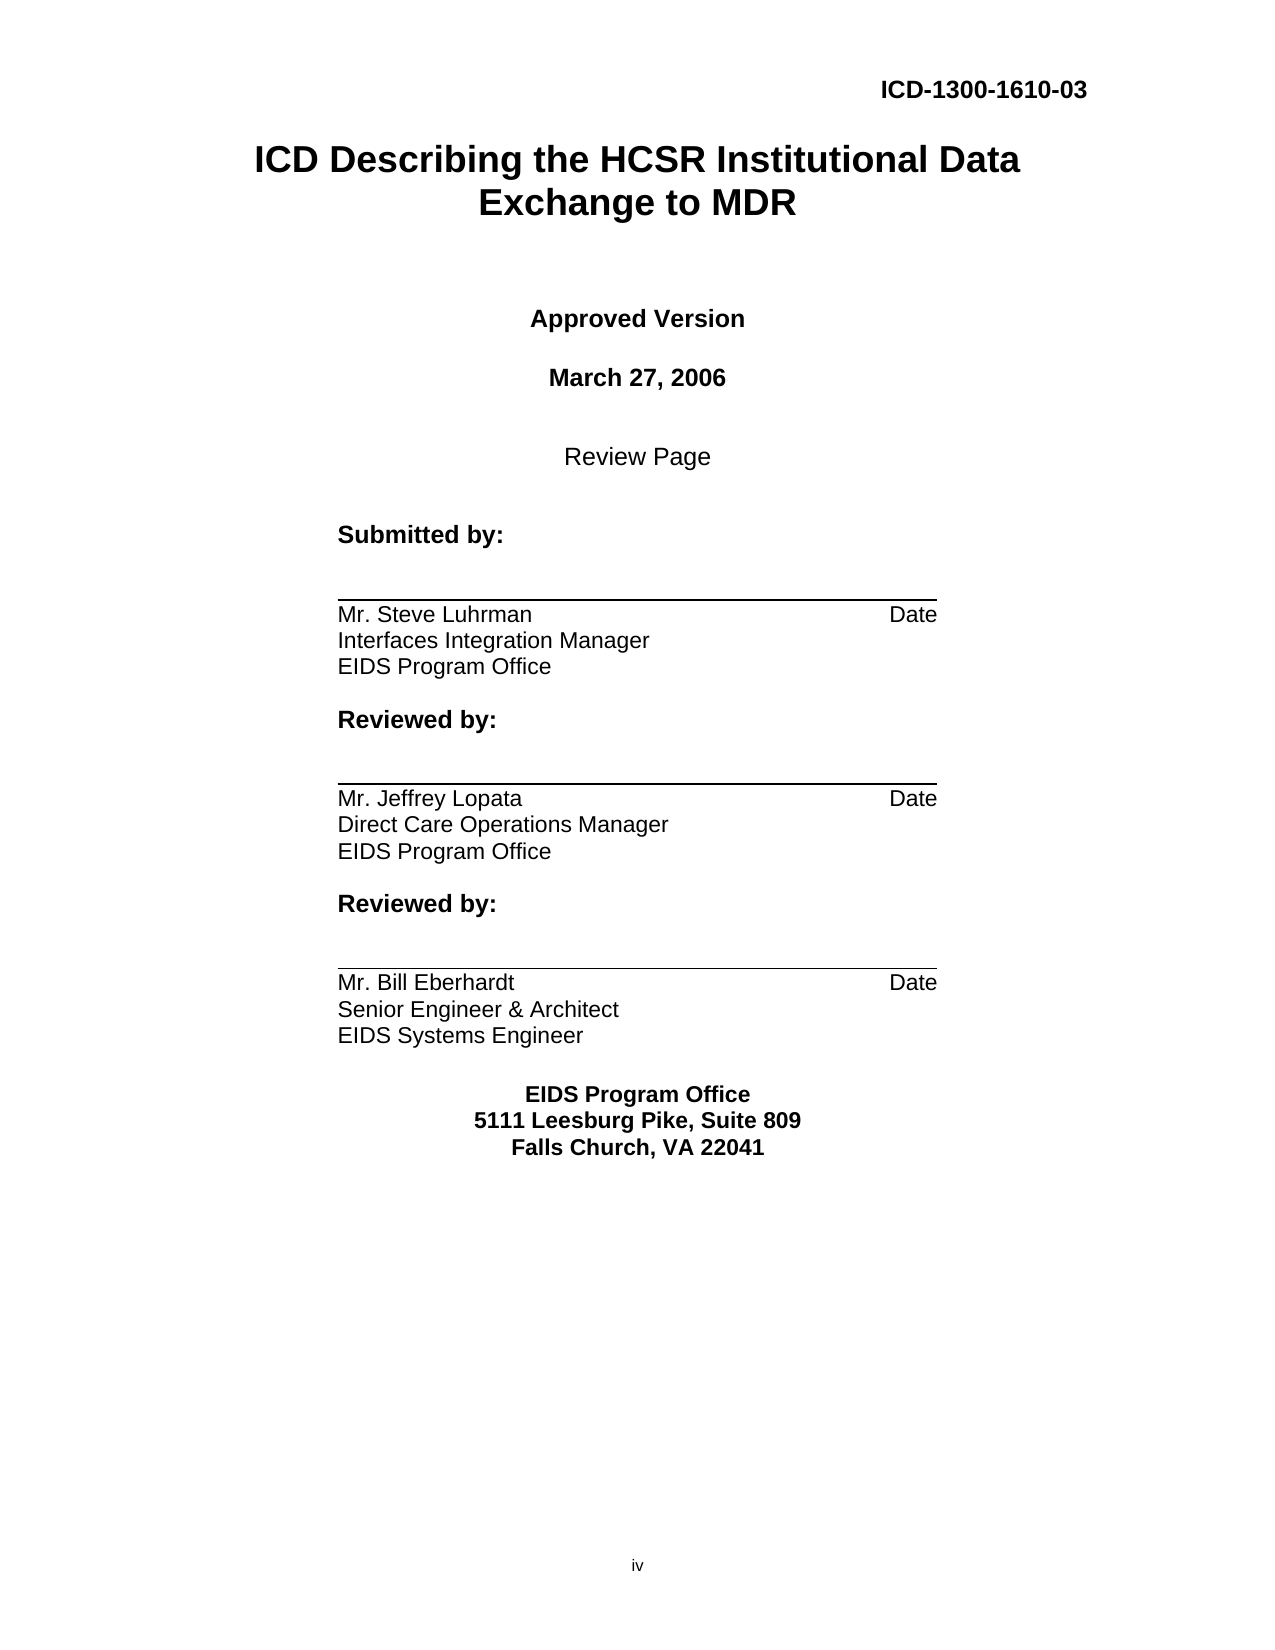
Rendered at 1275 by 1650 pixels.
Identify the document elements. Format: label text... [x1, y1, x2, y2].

title ICD Describing the HCSR Institutional Data Exchange to MDR [187, 137, 1087, 266]
text Version [187, 304, 1087, 391]
text Mr. Jeffrey Lopata Date Direct Care Operations Manager EIDS Program Office [337, 784, 937, 864]
text Reviewed by: [337, 704, 1087, 733]
text Submitted by: [337, 520, 1087, 549]
text Mr. Bill Eberhardt Date Senior Engineer & Architect EIDS Systems Engineer [337, 969, 937, 1048]
text Mr. Steve Luhrman Date Interfaces Integration Manager EIDS Program Office [337, 600, 937, 679]
text Review Page [187, 441, 1087, 470]
text Reviewed by: [337, 889, 1087, 918]
